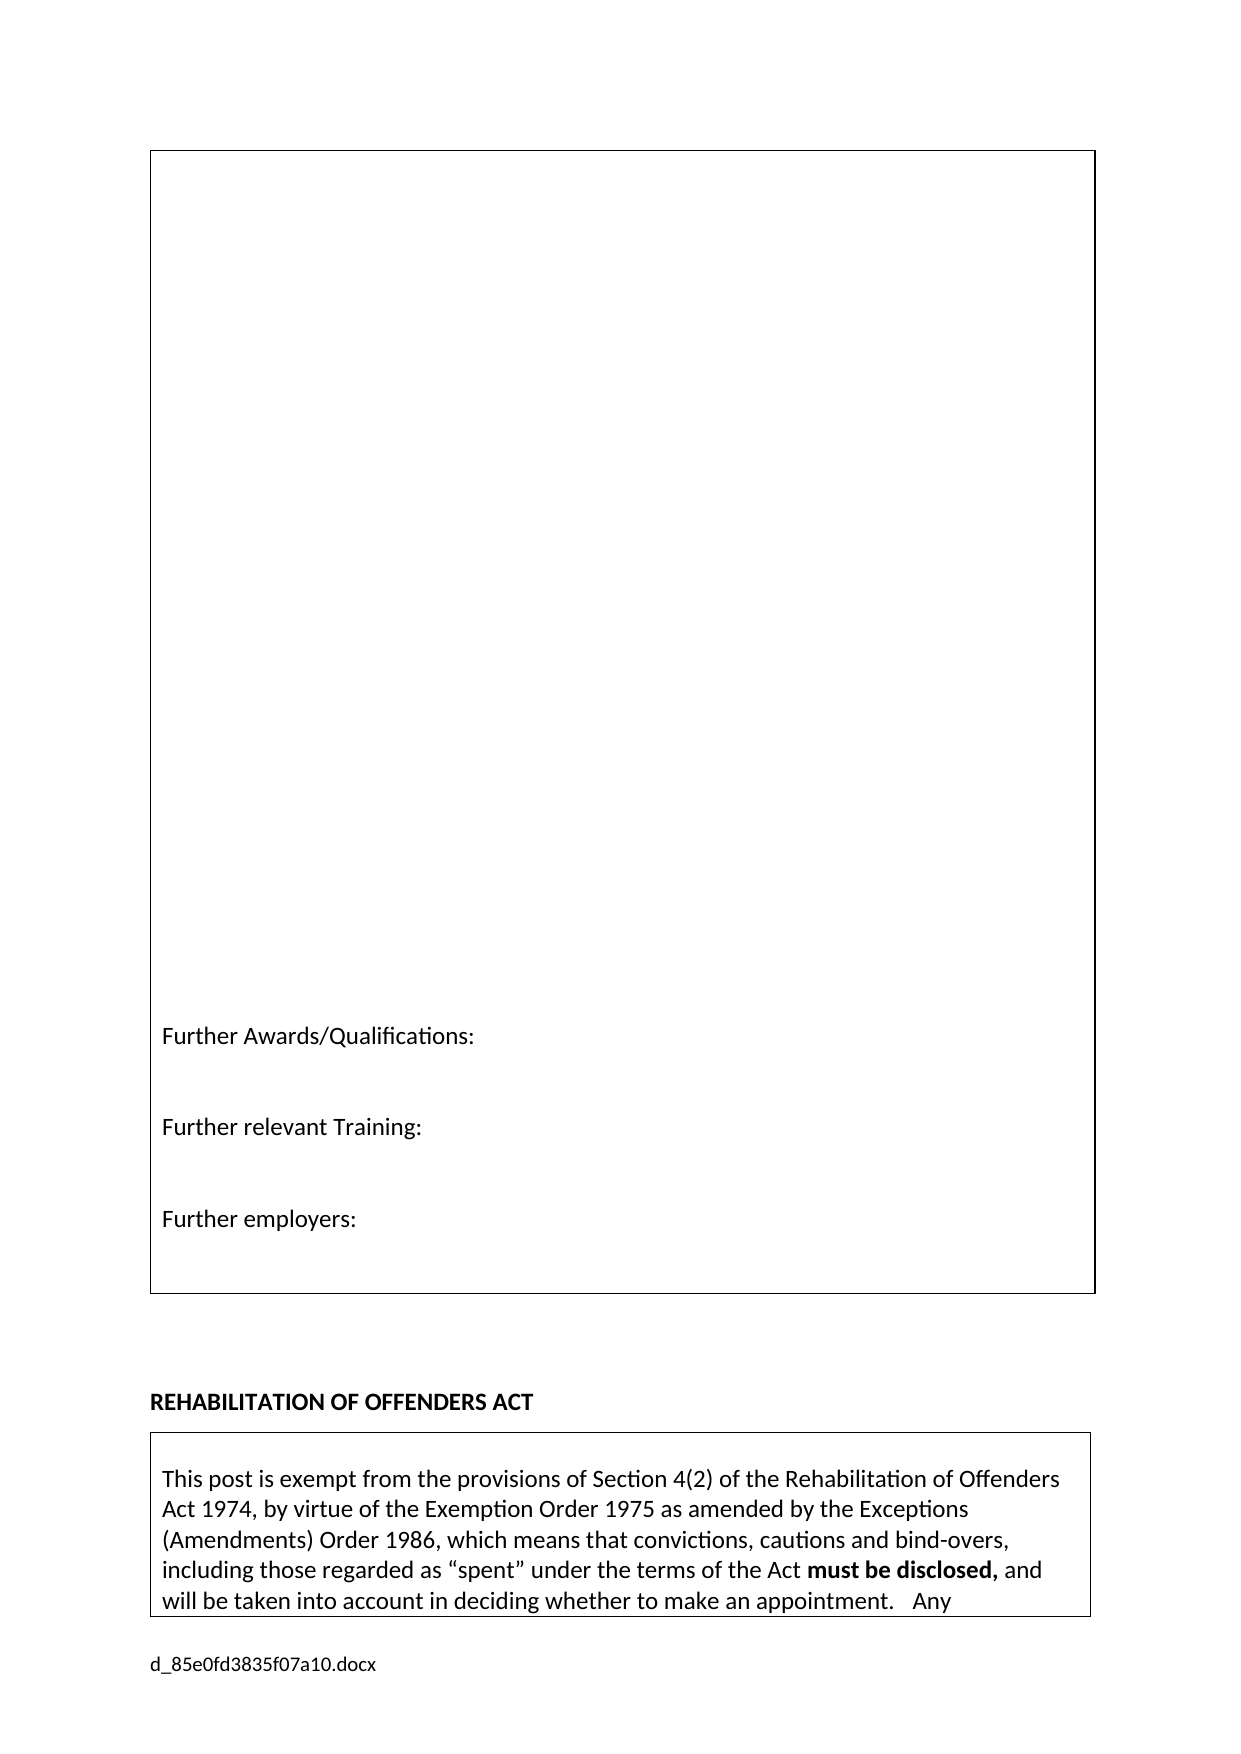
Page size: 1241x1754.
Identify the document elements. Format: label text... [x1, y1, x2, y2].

text REHABILITATION OF OFFENDERS ACT [150, 1386, 1207, 1416]
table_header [151, 1433, 1090, 1616]
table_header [151, 151, 1094, 1293]
